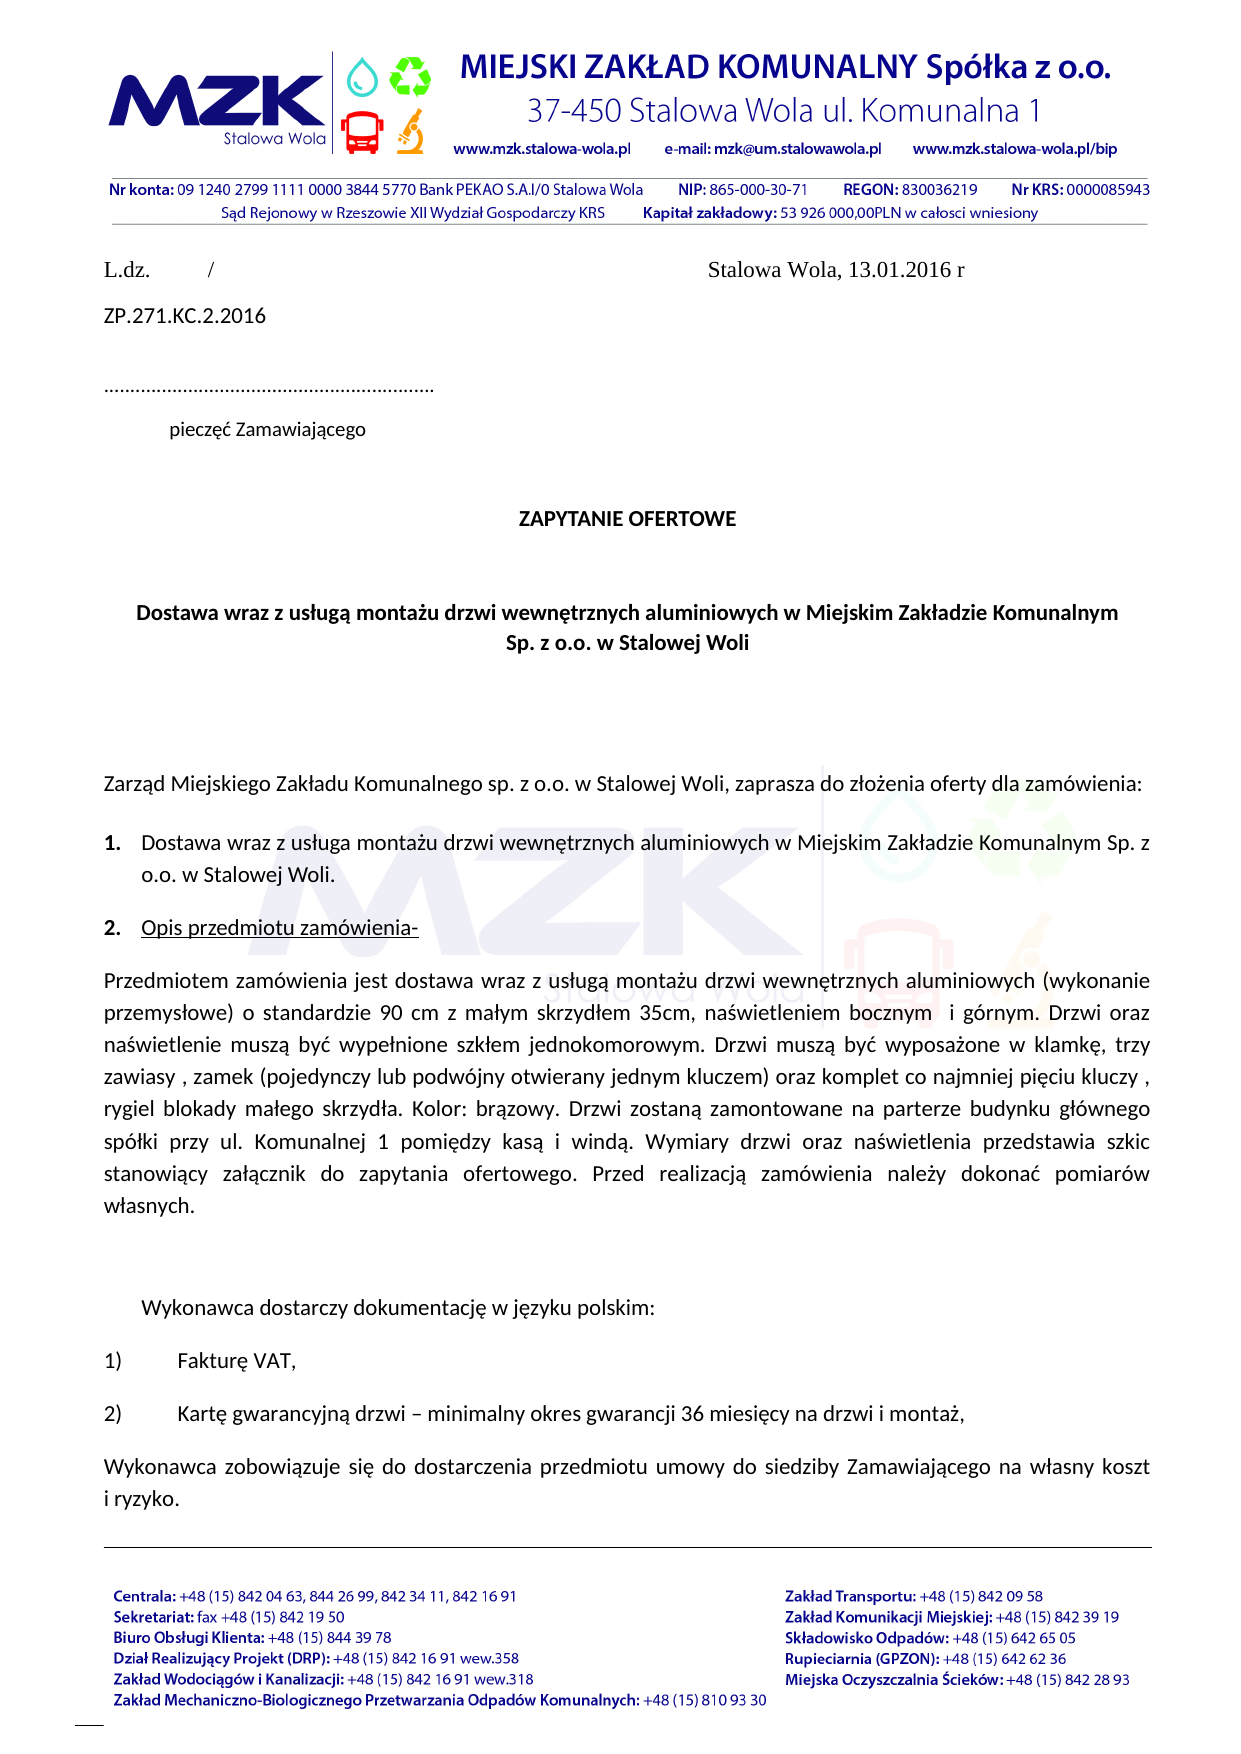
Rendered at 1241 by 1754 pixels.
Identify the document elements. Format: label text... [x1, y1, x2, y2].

text ZP.271.KC.2.2016 [103, 302, 1152, 330]
text ZAPYTANIE OFERTOWE [103, 504, 1152, 532]
text 1) Fakturę VAT, [103, 1346, 1152, 1374]
text Wykonawca dostarczy dokumentację w języku polskim: [141, 1293, 1152, 1321]
list Opis przedmiotu zamówienia- [103, 913, 1152, 941]
text Wykonawca zobowiązuje się do dostarczenia przedmiotu umowy do siedziby Zamawiającego na własny koszt i ryzyko. [103, 1452, 1152, 1512]
text Przedmiotem zamówienia jest dostawa wraz z usługą montażu drzwi wewnętrznych aluminiowych (wykonanie przemysłowe) o standardzie 90 cm z małym skrzydłem 35cm, naświetleniem bocznym i górnym. Drzwi oraz naświetlenie muszą być wypełnione szkłem jednokomorowym. Drzwi muszą być wyposażone w klamkę, trzy zawiasy , zamek (pojedynczy lub podwójny otwierany jednym kluczem) oraz komplet co najmniej pięciu kluczy , rygiel blokady małego skrzydła. Kolor: brązowy. Drzwi zostaną zamontowane na parterze budynku głównego spółki przy ul. Komunalnej 1 pomiędzy kasą i windą. Wymiary drzwi oraz naświetlenia przedstawia szkic stanowiący załącznik do zapytania ofertowego. Przed realizacją zamówienia należy dokonać pomiarów własnych. [103, 966, 1152, 1219]
text Zarząd Miejskiego Zakładu Komunalnego sp. z o.o. w Stalowej Woli, zaprasza do złożenia oferty dla zamówienia: [103, 769, 1152, 797]
list Dostawa wraz z usługa montażu drzwi wewnętrznych aluminiowych w Miejskim Zakładzie Komunalnym Sp. z o.o. w Stalowej Woli. [103, 828, 1152, 888]
text 2) Kartę gwarancyjną drzwi – minimalny okres gwarancji 36 miesięcy na drzwi i montaż, [103, 1399, 1152, 1427]
picture [7, 18, 1241, 1754]
text L.dz. / Stalowa Wola, 13.01.2016 r [103, 257, 1152, 283]
text ............................................................... [103, 372, 1152, 398]
text pieczęć Zamawiającego [103, 416, 1152, 442]
text Dostawa wraz z usługą montażu drzwi wewnętrznych aluminiowych w Miejskim Zakładzie Komunalnym Sp. z o.o. w Stalowej Woli [103, 598, 1152, 656]
